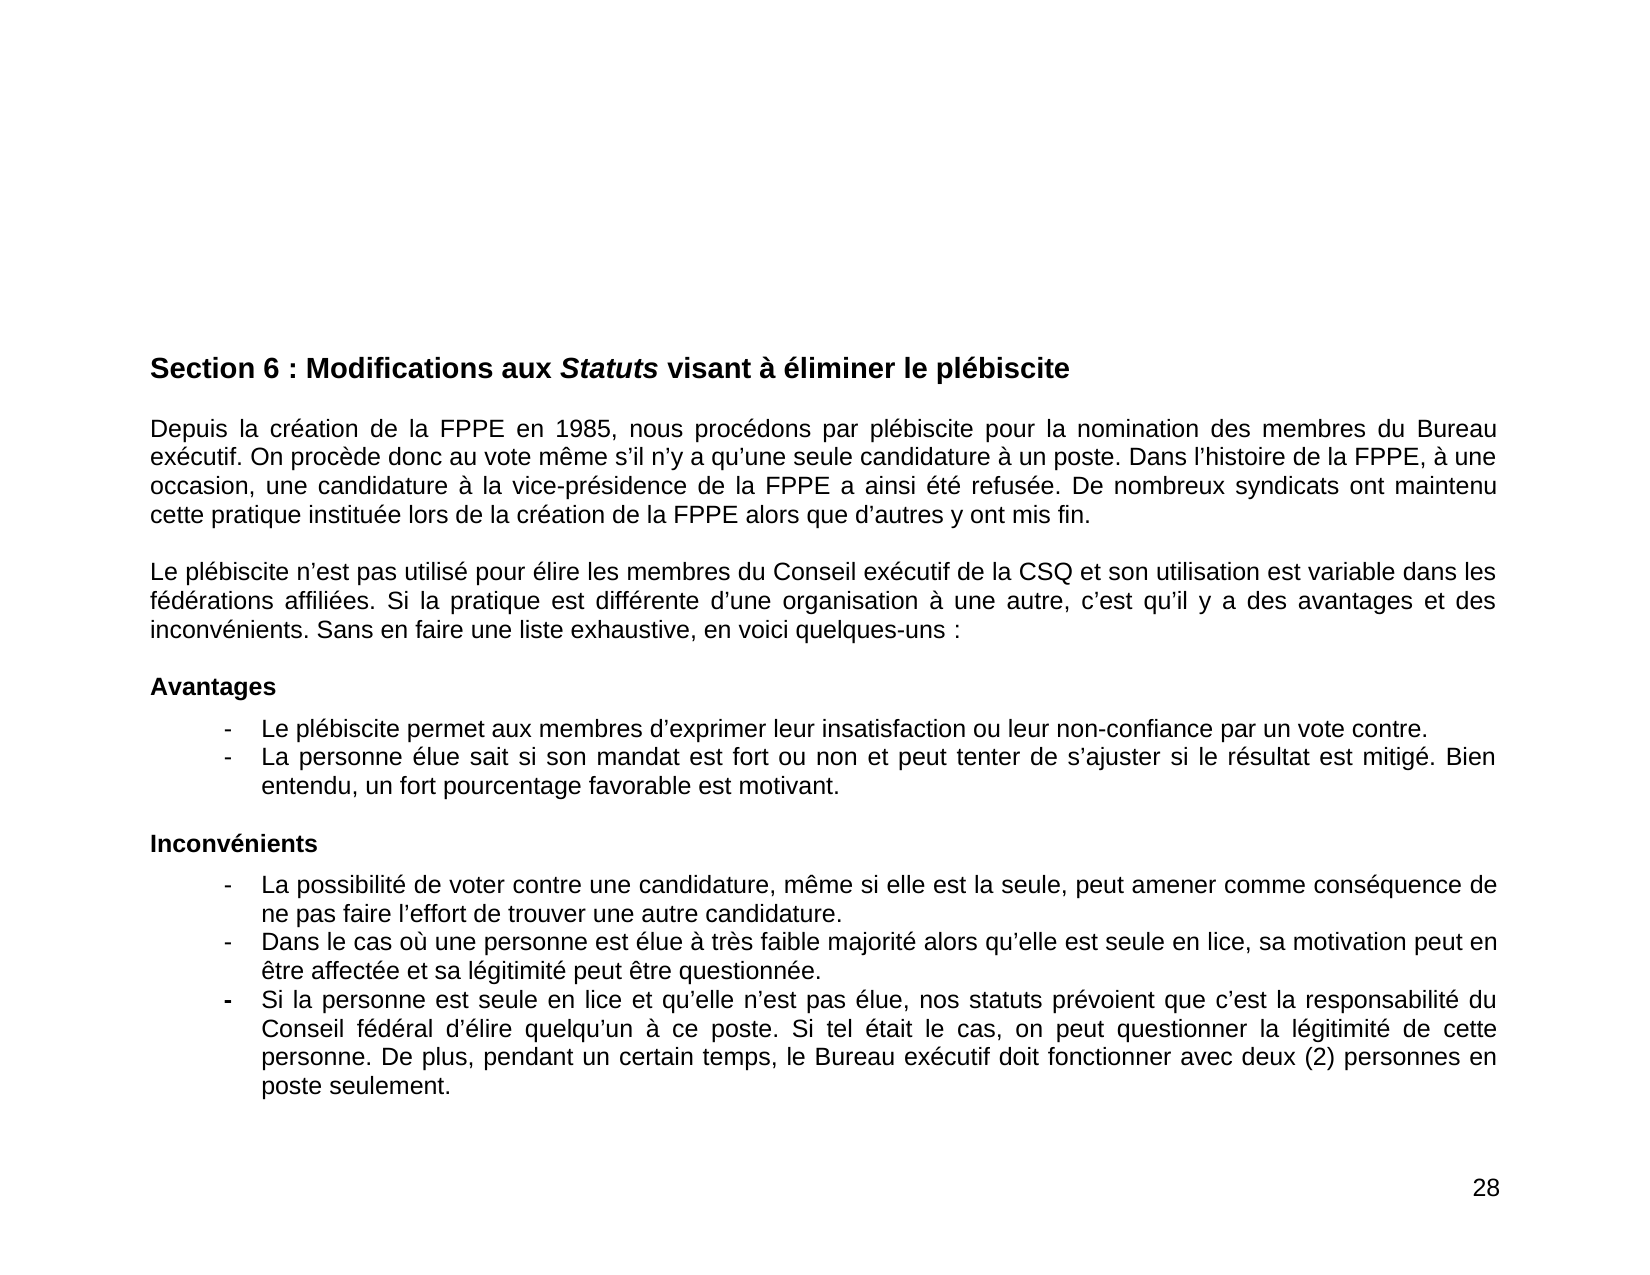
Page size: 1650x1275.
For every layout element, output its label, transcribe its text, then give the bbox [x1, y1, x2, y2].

text Avantages [150, 672, 1500, 701]
list Le plébiscite permet aux membres d’exprimer leur insatisfaction ou leur non-confiance par un vote contre. [223, 713, 1500, 742]
text Depuis la création de la FPPE en 1985, nous procédons par plébiscite pour la nomination des membres du Bureau exécutif. On procède donc au vote même s’il n’y a qu’une seule candidature à un poste. Dans l’histoire de la FPPE, à une occasion, une candidature à la vice-présidence de la FPPE a ainsi été refusée. De nombreux syndicats ont maintenu cette pratique instituée lors de la création de la FPPE alors que d’autres y ont mis fin. [150, 413, 1500, 528]
list Si la personne est seule en lice et qu’elle n’est pas élue, nos statuts prévoient que c’est la responsabilité du Conseil fédéral d’élire quelqu’un à ce poste. Si tel était le cas, on peut questionner la légitimité de cette personne. De plus, pendant un certain temps, le Bureau exécutif doit fonctionner avec deux (2) personnes en poste seulement. [223, 985, 1500, 1100]
list La possibilité de voter contre une candidature, même si elle est la seule, peut amener comme conséquence de ne pas faire l’effort de trouver une autre candidature. [223, 870, 1500, 927]
text Section 6 : Modifications aux Statuts visant à éliminer le plébiscite [150, 351, 1500, 385]
text Le plébiscite n’est pas utilisé pour élire les membres du Conseil exécutif de la CSQ et son utilisation est variable dans les fédérations affiliées. Si la pratique est différente d’une organisation à une autre, c’est qu’il y a des avantages et des inconvénients. Sans en faire une liste exhaustive, en voici quelques-uns : [150, 557, 1500, 643]
list Dans le cas où une personne est élue à très faible majorité alors qu’elle est seule en lice, sa motivation peut en être affectée et sa légitimité peut être questionnée. [223, 927, 1500, 985]
text Inconvénients [150, 828, 1500, 857]
list La personne élue sait si son mandat est fort ou non et peut tenter de s’ajuster si le résultat est mitigé. Bien entendu, un fort pourcentage favorable est motivant. [223, 742, 1500, 800]
